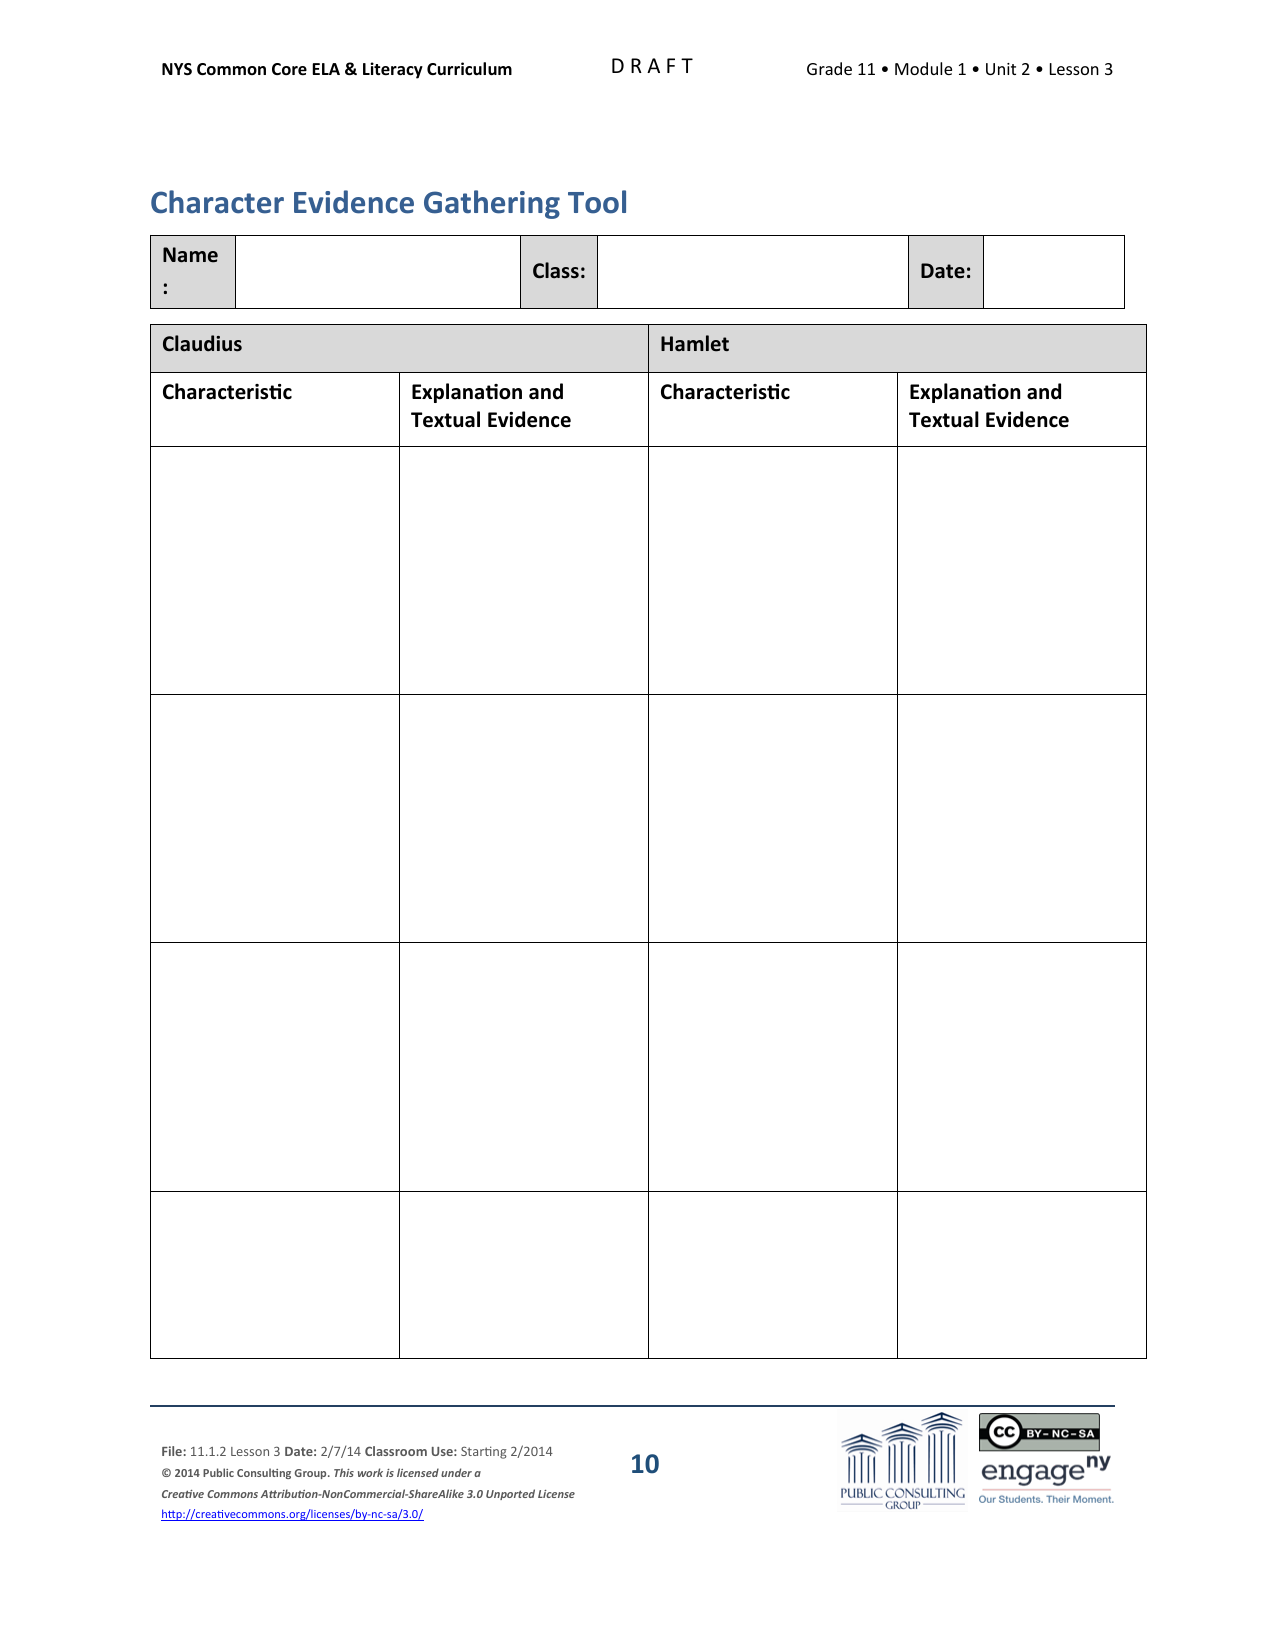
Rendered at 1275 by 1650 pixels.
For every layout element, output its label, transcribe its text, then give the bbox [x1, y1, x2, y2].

table_cell [400, 943, 648, 1191]
table_cell [649, 695, 897, 942]
table_header Name: [151, 236, 235, 308]
table_header Date: [909, 236, 983, 308]
table_cell [898, 943, 1146, 1191]
table_cell [400, 1192, 648, 1358]
table_cell Explanation and Textual Evidence [898, 373, 1146, 446]
table_cell [151, 1192, 399, 1358]
table_cell [400, 695, 648, 942]
table_cell [151, 943, 399, 1191]
table_cell [649, 447, 897, 694]
picture [836, 1408, 1115, 1513]
table_cell [649, 1192, 897, 1358]
table_cell Explanation and Textual Evidence [400, 373, 648, 446]
table_cell [151, 447, 399, 694]
table_cell Characteristic [649, 373, 897, 446]
table_cell [898, 447, 1146, 694]
table_cell [898, 695, 1146, 942]
table_header [984, 236, 1124, 308]
table_header Claudius [151, 325, 648, 372]
table_cell Characteristic [151, 373, 399, 446]
table_cell [151, 695, 399, 942]
table_header Class: [521, 236, 597, 308]
table_header [598, 236, 908, 308]
table_cell [400, 447, 648, 694]
table_cell [649, 943, 897, 1191]
table_cell [898, 1192, 1146, 1358]
text Character Evidence Gathering Tool [150, 181, 1125, 222]
table_header [236, 236, 520, 308]
table_header Hamlet [649, 325, 1146, 372]
